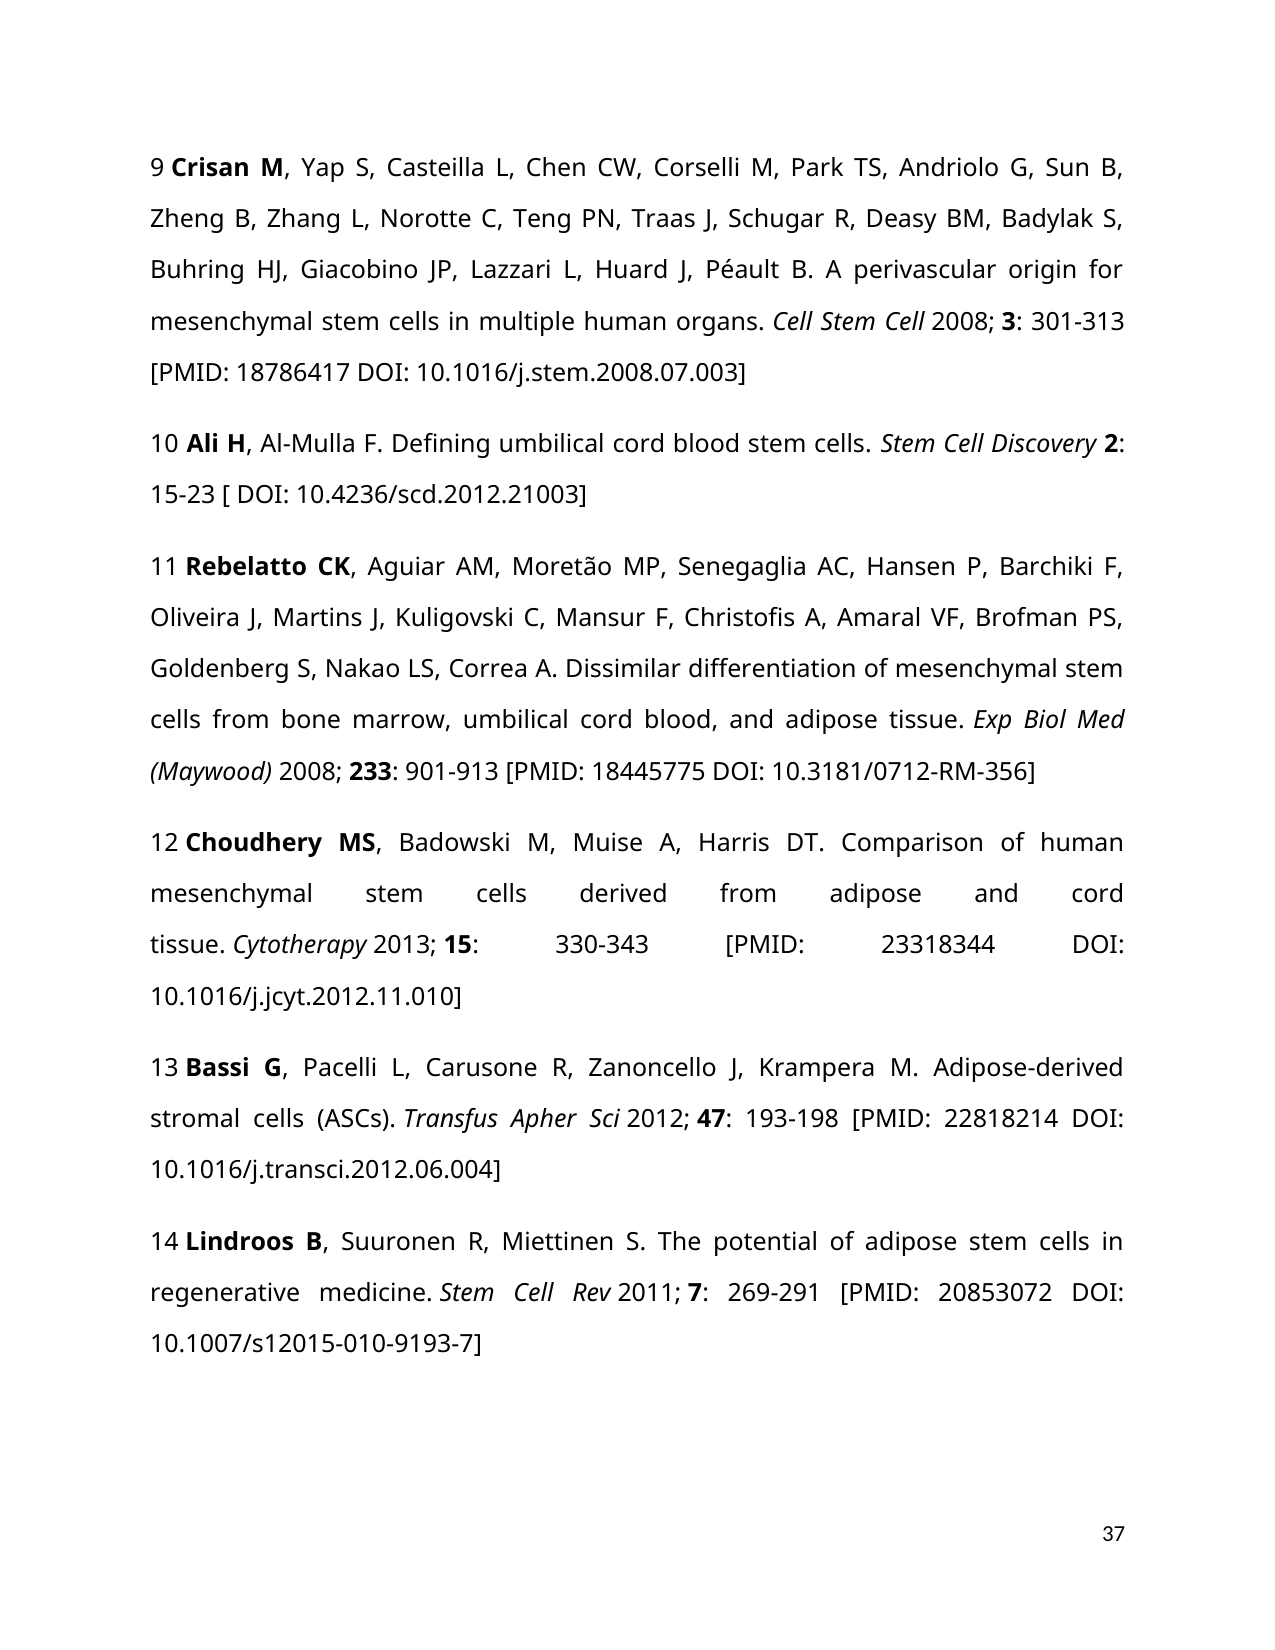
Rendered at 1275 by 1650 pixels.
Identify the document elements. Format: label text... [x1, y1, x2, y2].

text 13 Bassi G, Pacelli L, Carusone R, Zanoncello J, Krampera M. Adipose-derived stromal cells (ASCs). Transfus Apher Sci 2012; 47: 193-198 [PMID: 22818214 DOI: 10.1016/j.transci.2012.06.004] [150, 1050, 1125, 1186]
text 14 Lindroos B, Suuronen R, Miettinen S. The potential of adipose stem cells in regenerative medicine. Stem Cell Rev 2011; 7: 269-291 [PMID: 20853072 DOI: 10.1007/s12015-010-9193-7] [150, 1224, 1125, 1360]
text 12 Choudhery MS, Badowski M, Muise A, Harris DT. Comparison of human mesenchymal stem cells derived from adipose and cord tissue. Cytotherapy 2013; 15: 330-343 [PMID: 23318344 DOI: 10.1016/j.jcyt.2012.11.010] [150, 825, 1125, 1012]
text 9 Crisan M, Yap S, Casteilla L, Chen CW, Corselli M, Park TS, Andriolo G, Sun B, Zheng B, Zhang L, Norotte C, Teng PN, Traas J, Schugar R, Deasy BM, Badylak S, Buhring HJ, Giacobino JP, Lazzari L, Huard J, Péault B. A perivascular origin for mesenchymal stem cells in multiple human organs. Cell Stem Cell 2008; 3: 301-313 [PMID: 18786417 DOI: 10.1016/j.stem.2008.07.003] [150, 150, 1125, 388]
text 10 Ali H, Al-Mulla F. Defining umbilical cord blood stem cells. Stem Cell Discovery 2: 15-23 [ DOI: 10.4236/scd.2012.21003] [150, 426, 1125, 511]
text 11 Rebelatto CK, Aguiar AM, Moretão MP, Senegaglia AC, Hansen P, Barchiki F, Oliveira J, Martins J, Kuligovski C, Mansur F, Christofis A, Amaral VF, Brofman PS, Goldenberg S, Nakao LS, Correa A. Dissimilar differentiation of mesenchymal stem cells from bone marrow, umbilical cord blood, and adipose tissue. Exp Biol Med (Maywood) 2008; 233: 901-913 [PMID: 18445775 DOI: 10.3181/0712-RM-356] [150, 549, 1125, 787]
